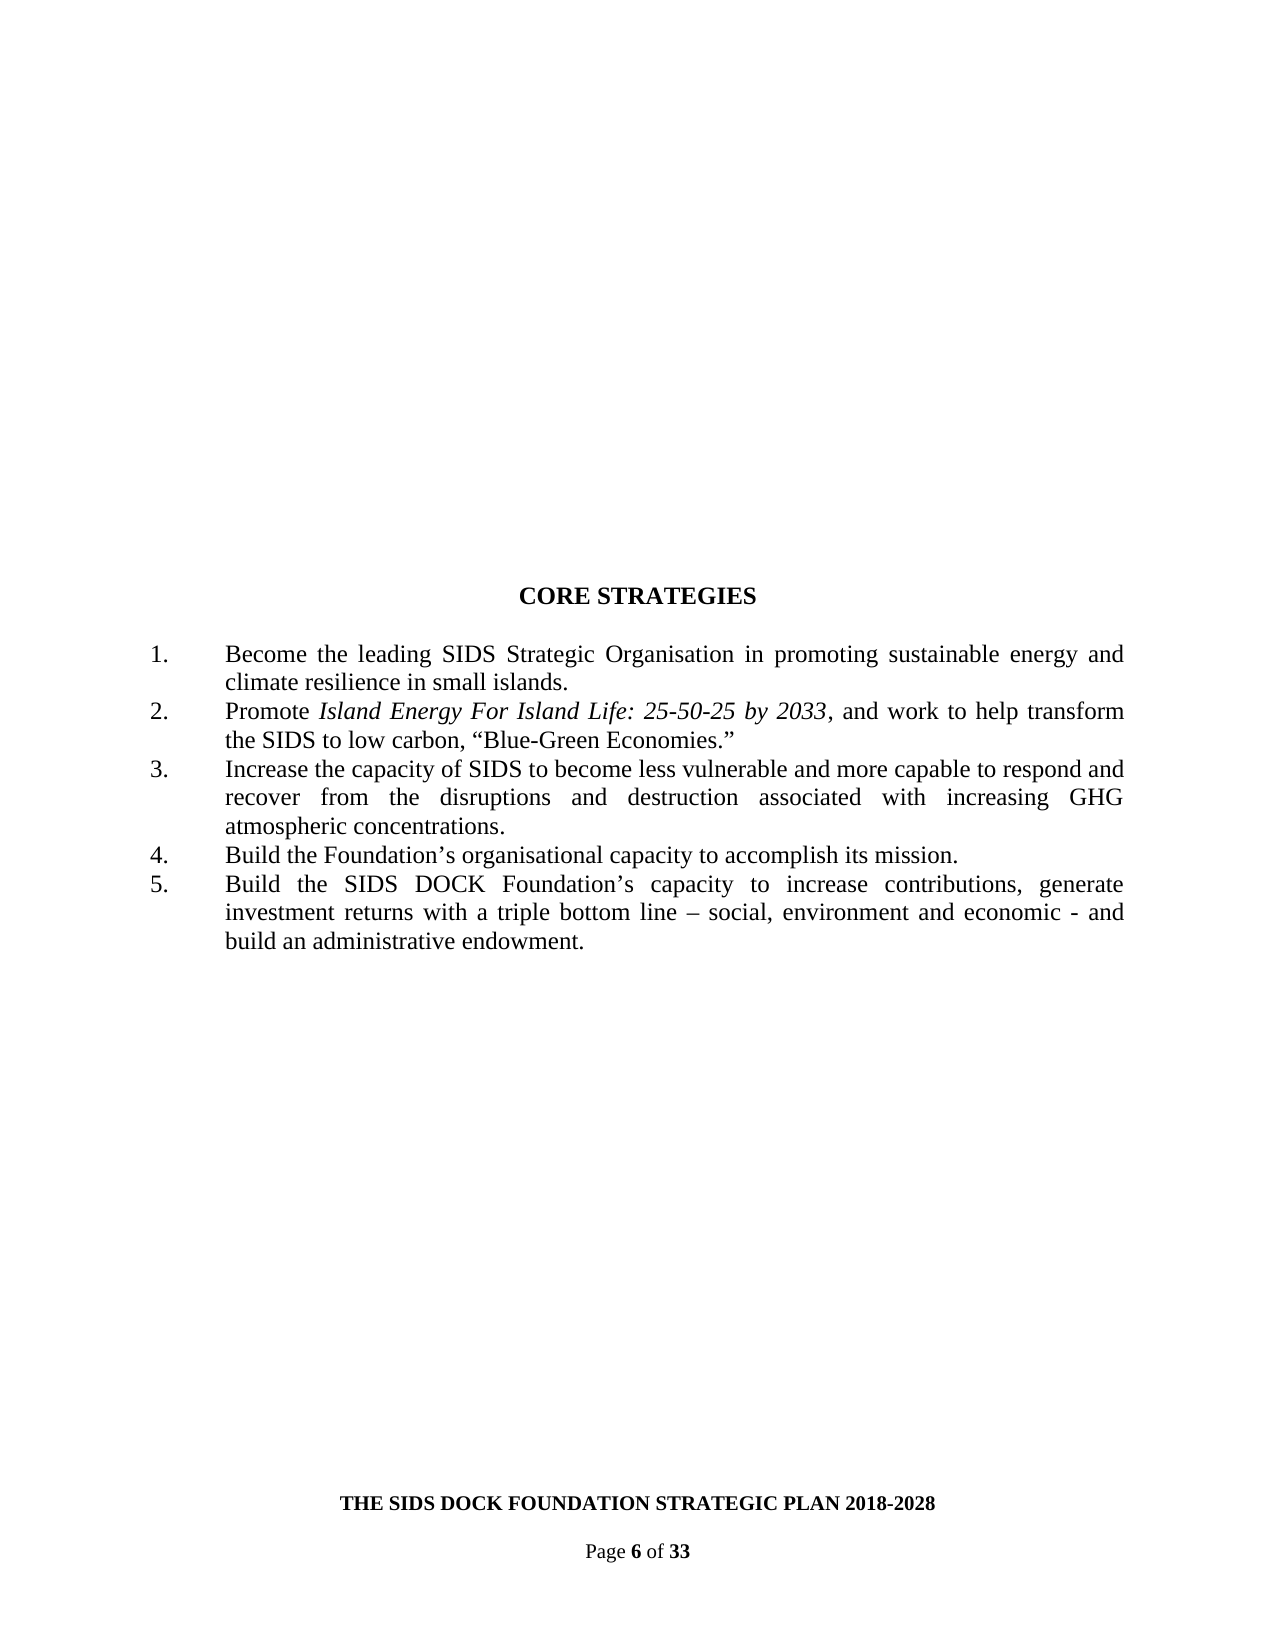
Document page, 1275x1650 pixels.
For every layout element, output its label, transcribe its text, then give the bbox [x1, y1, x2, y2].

list Promote Island Energy For Island Life: 25-50-25 by 2033, and work to help transform the SIDS to low carbon, “Blue-Green Economies.” [150, 696, 1125, 754]
list Build the Foundation’s organisational capacity to accomplish its mission. [150, 840, 1125, 869]
text CORE STRATEGIES [150, 581, 1125, 610]
list Become the leading SIDS Strategic Organisation in promoting sustainable energy and climate resilience in small islands. [150, 639, 1125, 696]
list Build the SIDS DOCK Foundation’s capacity to increase contributions, generate investment returns with a triple bottom line – social, environment and economic - and build an administrative endowment. [150, 869, 1125, 955]
list Increase the capacity of SIDS to become less vulnerable and more capable to respond and recover from the disruptions and destruction associated with increasing GHG atmospheric concentrations. [150, 754, 1125, 840]
